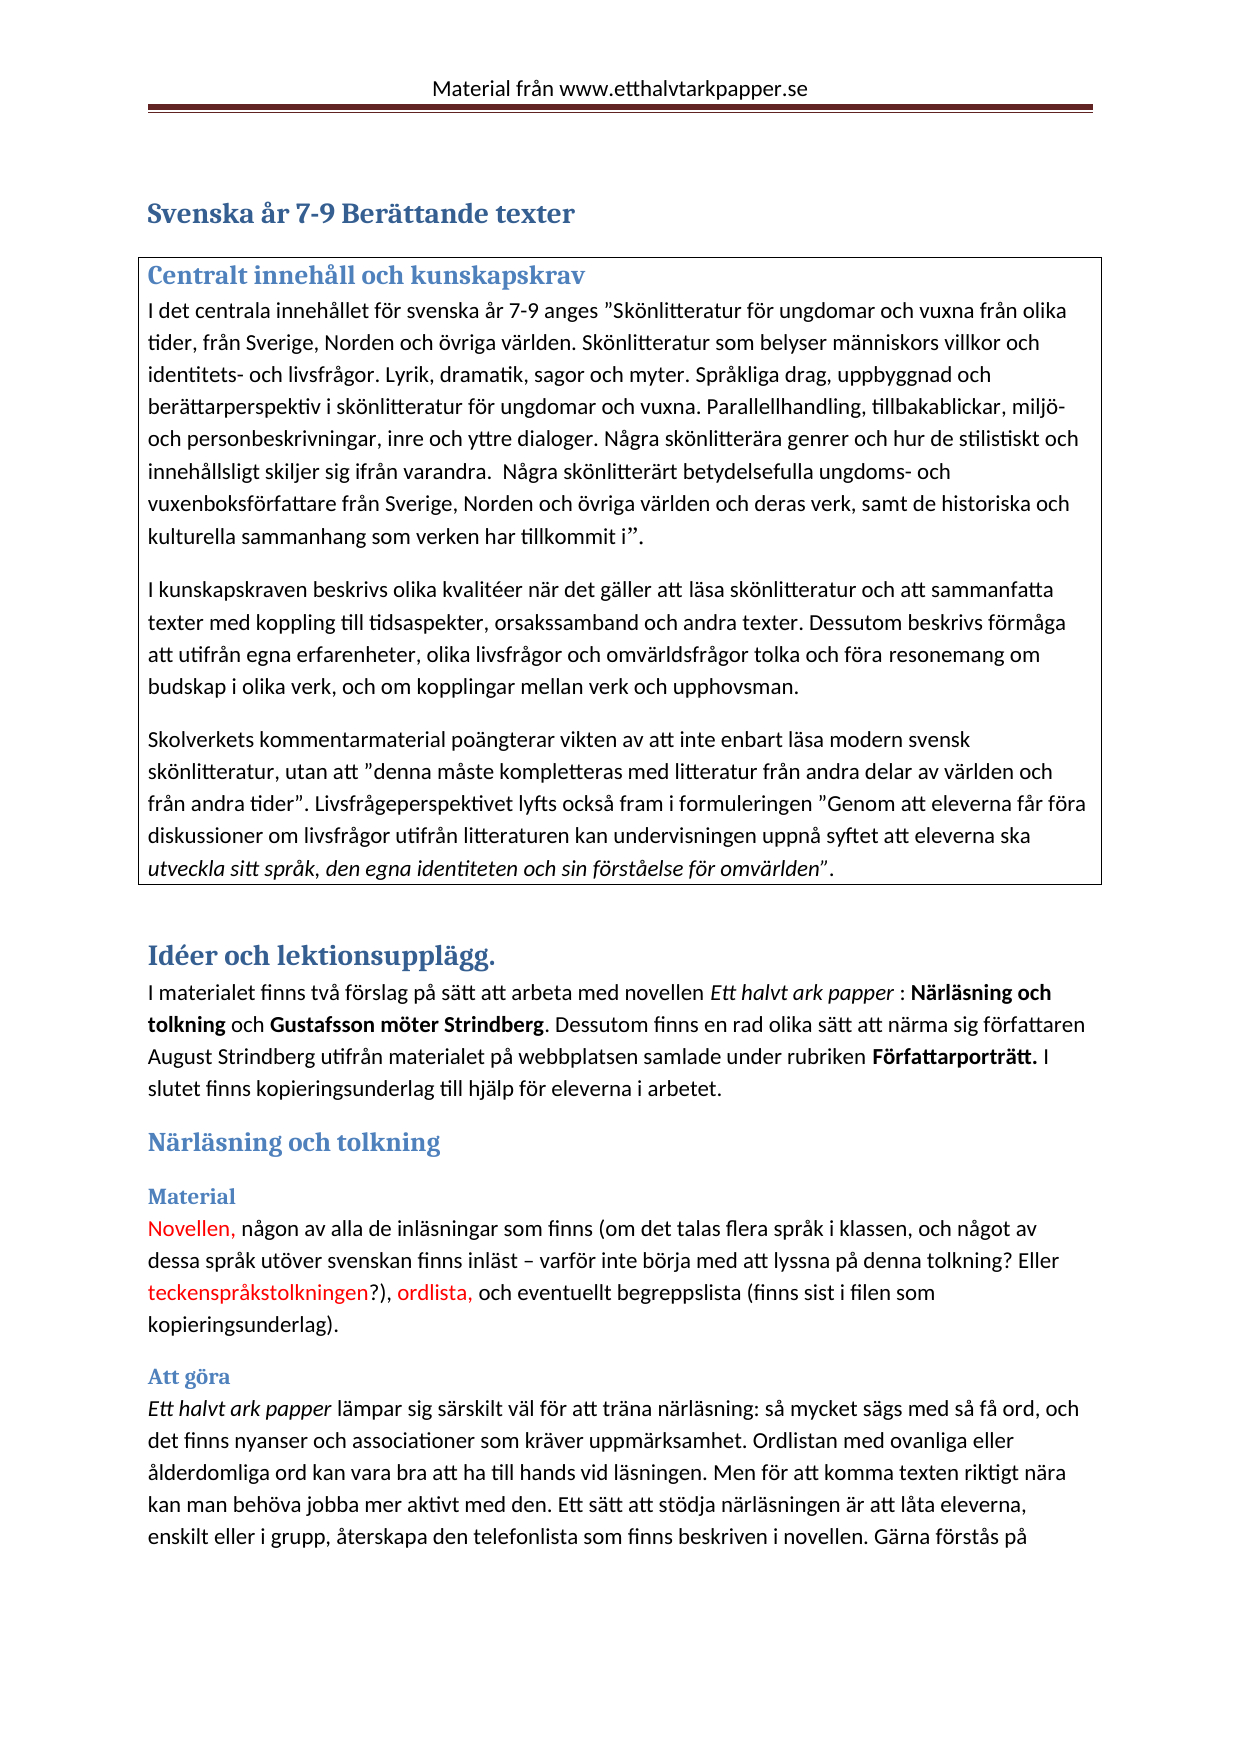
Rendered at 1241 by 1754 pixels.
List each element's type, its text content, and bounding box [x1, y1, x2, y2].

subtitle Närläsning och tolkning [148, 1127, 1093, 1158]
text I materialet finns två förslag på sätt att arbeta med novellen Ett halvt ark papper : Närläsning och tolkning och Gustafsson möter Strindberg. Dessutom finns en rad olika sätt att närma sig författaren August Strindberg utifrån materialet på webbplatsen samlade under rubriken Författarporträtt. I slutet finns kopieringsunderlag till hjälp för eleverna i arbetet. [148, 978, 1093, 1102]
subtitle Material [148, 1184, 1093, 1210]
text Skolverkets kommentarmaterial poängterar vikten av att inte enbart läsa modern svensk skönlitteratur, utan att ”denna måste kompletteras med litteratur från andra delar av världen och från andra tider”. Livsfrågeperspektivet lyfts också fram i formuleringen ”Genom att eleverna får föra diskussioner om livsfrågor utifrån litteraturen kan undervisningen uppnå syftet att eleverna ska utveckla sitt språk, den egna identiteten och sin förståelse för omvärlden”. [139, 722, 1101, 884]
subtitle Idéer och lektionsupplägg. [148, 939, 1093, 973]
text I det centrala innehållet för svenska år 7-9 anges ”Skönlitteratur för ungdomar och vuxna från olika tider, från Sverige, Norden och övriga världen. Skönlitteratur som belyser människors villkor och identitets- och livsfrågor. Lyrik, dramatik, sagor och myter. Språkliga drag, uppbyggnad och berättarperspektiv i skönlitteratur för ungdomar och vuxna. Parallellhandling, tillbakablickar, miljö- och personbeskrivningar, inre och yttre dialoger. Några skönlitterära genrer och hur de stilistiskt och innehållsligt skiljer sig ifrån varandra. Några skönlitterärt betydelsefulla ungdoms- och vuxenboksförfattare från Sverige, Norden och övriga världen och deras verk, samt de historiska och kulturella sammanhang som verken har tillkommit i”. [139, 293, 1101, 550]
subtitle Svenska år 7-9 Berättande texter [148, 198, 1093, 231]
subtitle Att göra [148, 1363, 1093, 1390]
text Novellen, någon av alla de inläsningar som finns (om det talas flera språk i klassen, och något av dessa språk utöver svenskan finns inläst – varför inte börja med att lyssna på denna tolkning? Eller teckenspråkstolkningen?), ordlista, och eventuellt begreppslista (finns sist i filen som kopieringsunderlag). [148, 1214, 1093, 1338]
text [148, 1394, 1093, 1551]
subtitle Centralt innehåll och kunskapskrav [139, 258, 1101, 291]
text I kunskapskraven beskrivs olika kvalitéer när det gäller att läsa skönlitteratur och att sammanfatta texter med koppling till tidsaspekter, orsakssamband och andra texter. Dessutom beskrivs förmåga att utifrån egna erfarenheter, olika livsfrågor och omvärldsfrågor tolka och föra resonemang om budskap i olika verk, och om kopplingar mellan verk och upphovsman. [139, 572, 1101, 700]
